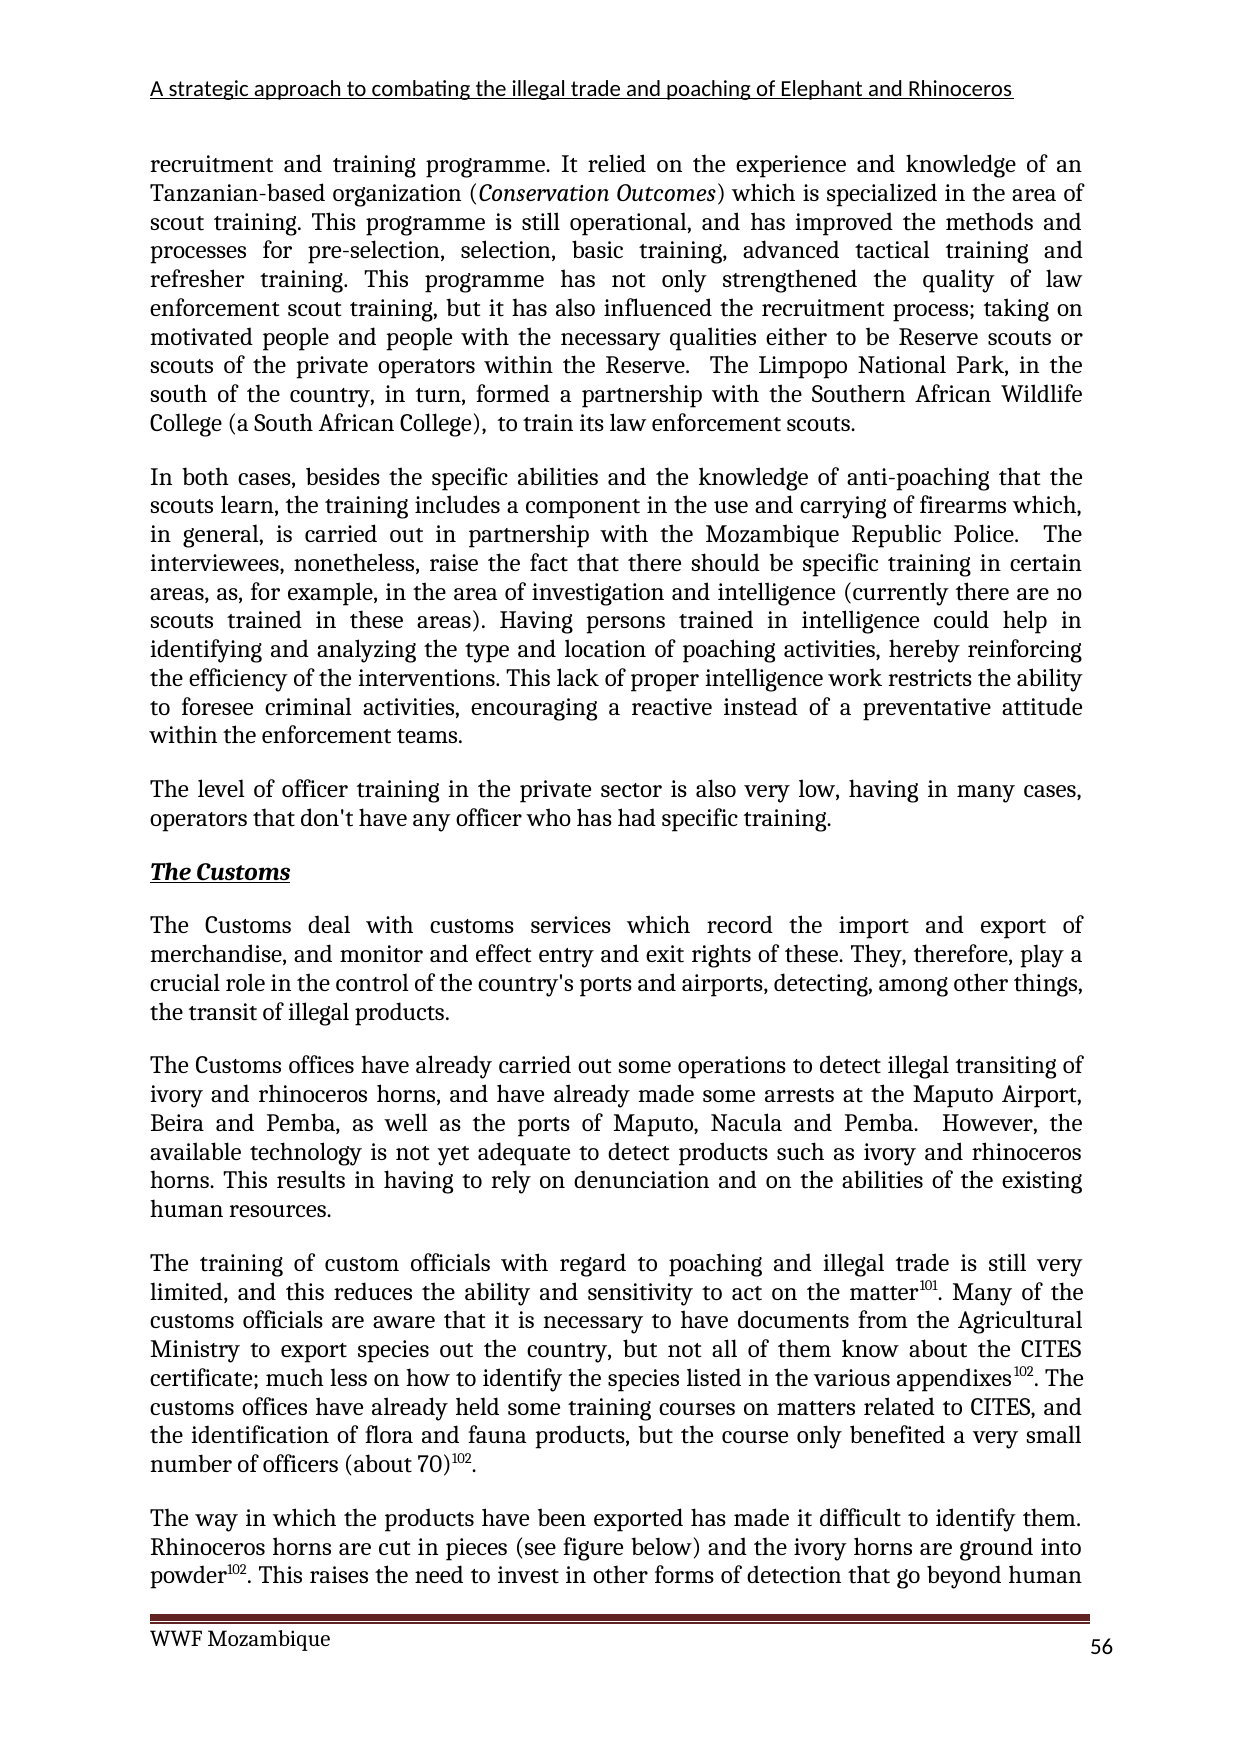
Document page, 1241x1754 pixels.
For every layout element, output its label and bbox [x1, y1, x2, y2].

table_header [139, 150, 1095, 1590]
